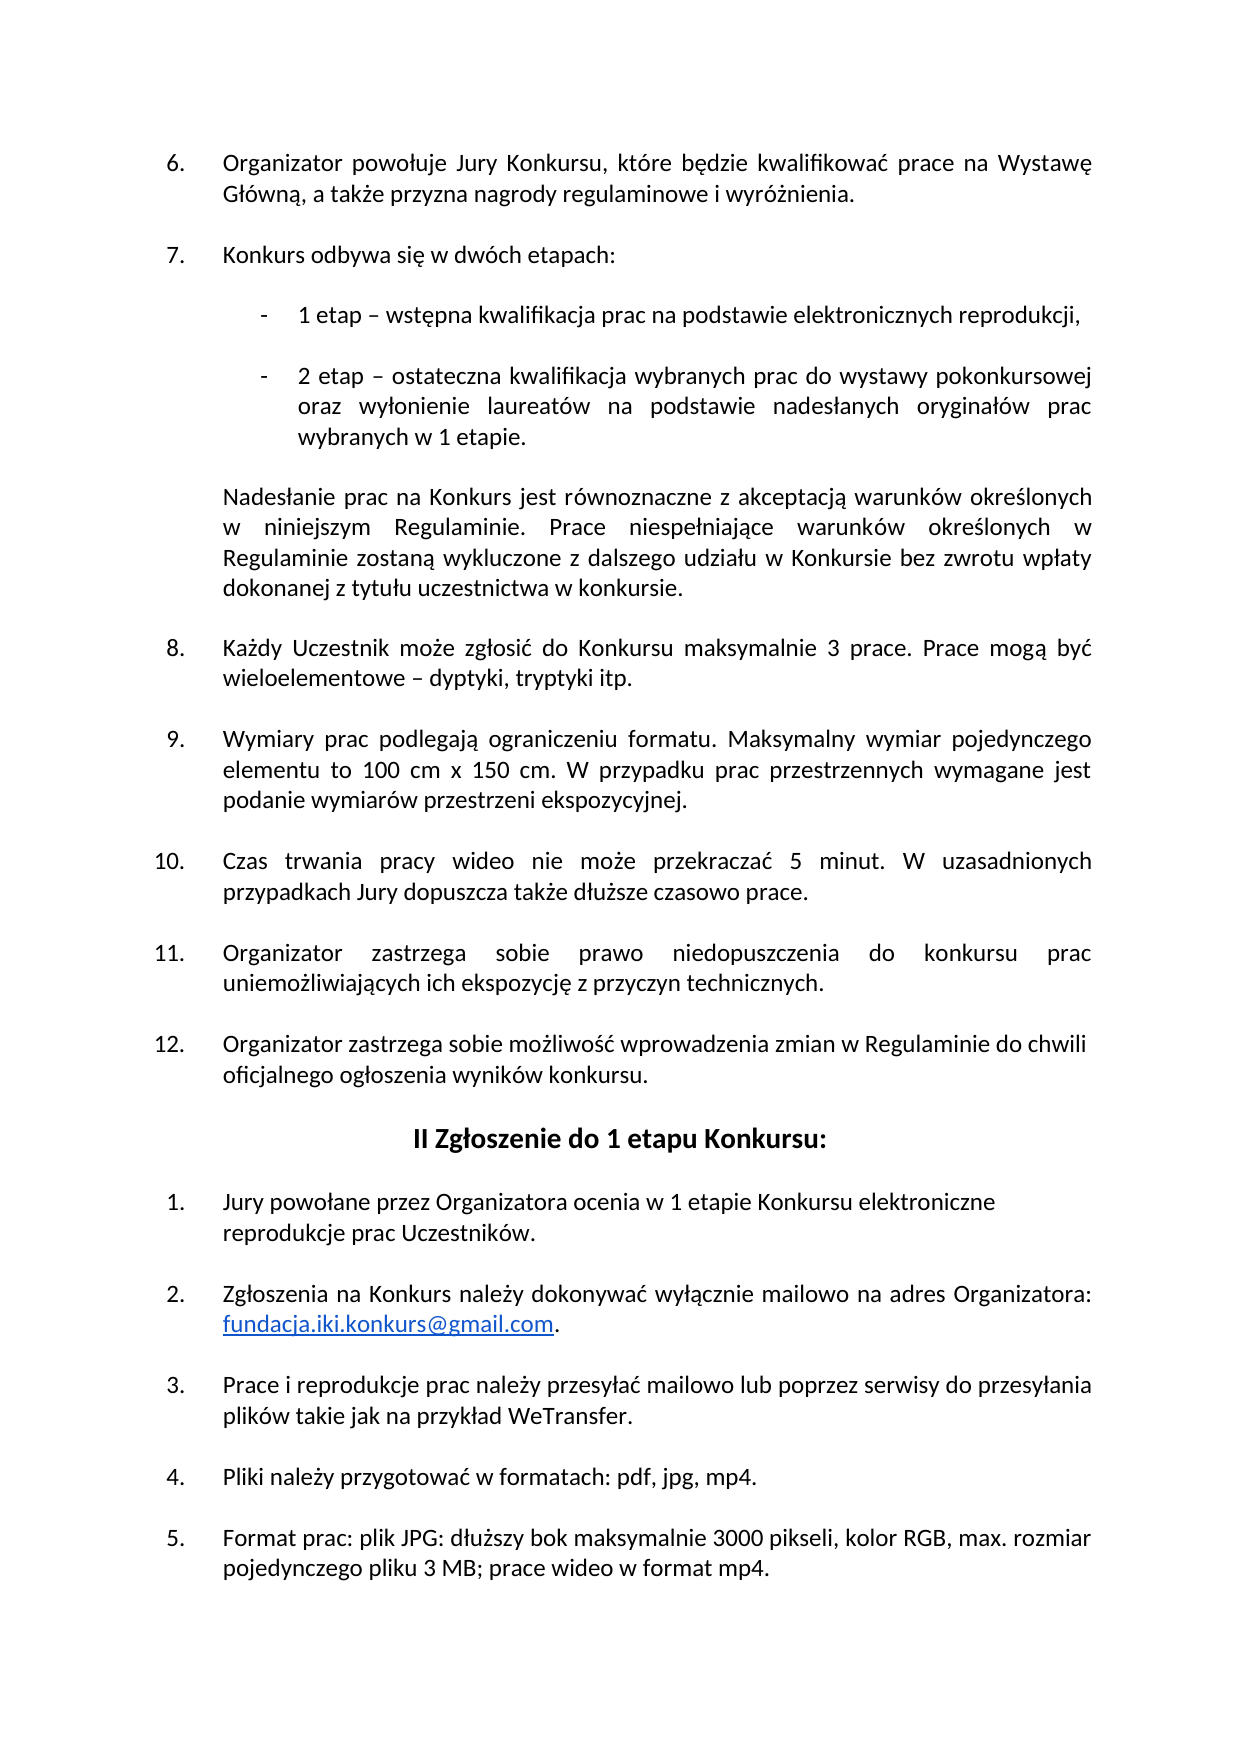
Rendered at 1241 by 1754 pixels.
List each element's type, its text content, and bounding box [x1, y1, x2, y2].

list Format prac: plik JPG: dłuższy bok maksymalnie 3000 pikseli, kolor RGB, max. rozmiar pojedynczego pliku 3 MB; prace wideo w format mp4. [185, 1522, 1093, 1583]
list Każdy Uczestnik może zgłosić do Konkursu maksymalnie 3 prace. Prace mogą być wieloelementowe – dyptyki, tryptyki itp. [185, 632, 1093, 693]
list Organizator zastrzega sobie prawo niedopuszczenia do konkursu prac uniemożliwiających ich ekspozycję z przyczyn technicznych. [185, 937, 1093, 998]
text II Zgłoszenie do 1 etapu Konkursu: [148, 1120, 1093, 1156]
list Organizator zastrzega sobie możliwość wprowadzenia zmian w Regulaminie do chwili oficjalnego ogłoszenia wyników konkursu. [185, 1029, 1093, 1090]
list Prace i reprodukcje prac należy przesyłać mailowo lub poprzez serwisy do przesyłania plików takie jak na przykład WeTransfer. [185, 1369, 1093, 1431]
list 1 etap – wstępna kwalifikacja prac na podstawie elektronicznych reprodukcji, [260, 299, 1093, 329]
list Organizator powołuje Jury Konkursu, które będzie kwalifikować prace na Wystawę Główną, a także przyzna nagrody regulaminowe i wyróżnienia. [185, 148, 1093, 209]
list Pliki należy przygotować w formatach: pdf, jpg, mp4. [185, 1461, 1093, 1492]
text Nadesłanie prac na Konkurs jest równoznaczne z akceptacją warunków określonych w niniejszym Regulaminie. Prace niespełniające warunków określonych w Regulaminie zostaną wykluczone z dalszego udziału w Konkursie bez zwrotu wpłaty dokonanej z tytułu uczestnictwa w konkursie. [223, 481, 1093, 603]
list Konkurs odbywa się w dwóch etapach: [185, 239, 1093, 270]
list Zgłoszenia na Konkurs należy dokonywać wyłącznie mailowo na adres Organizatora: fundacja.iki.konkurs@gmail.com. [185, 1278, 1093, 1339]
list Czas trwania pracy wideo nie może przekraczać 5 minut. W uzasadnionych przypadkach Jury dopuszcza także dłuższe czasowo prace. [185, 846, 1093, 907]
list Jury powołane przez Organizatora ocenia w 1 etapie Konkursu elektroniczne reprodukcje prac Uczestników. [185, 1186, 1093, 1247]
list Wymiary prac podlegają ograniczeniu formatu. Maksymalny wymiar pojedynczego elementu to 100 cm x 150 cm. W przypadku prac przestrzennych wymagane jest podanie wymiarów przestrzeni ekspozycyjnej. [185, 723, 1093, 815]
list 2 etap – ostateczna kwalifikacja wybranych prac do wystawy pokonkursowej oraz wyłonienie laureatów na podstawie nadesłanych oryginałów prac wybranych w 1 etapie. [260, 360, 1093, 451]
